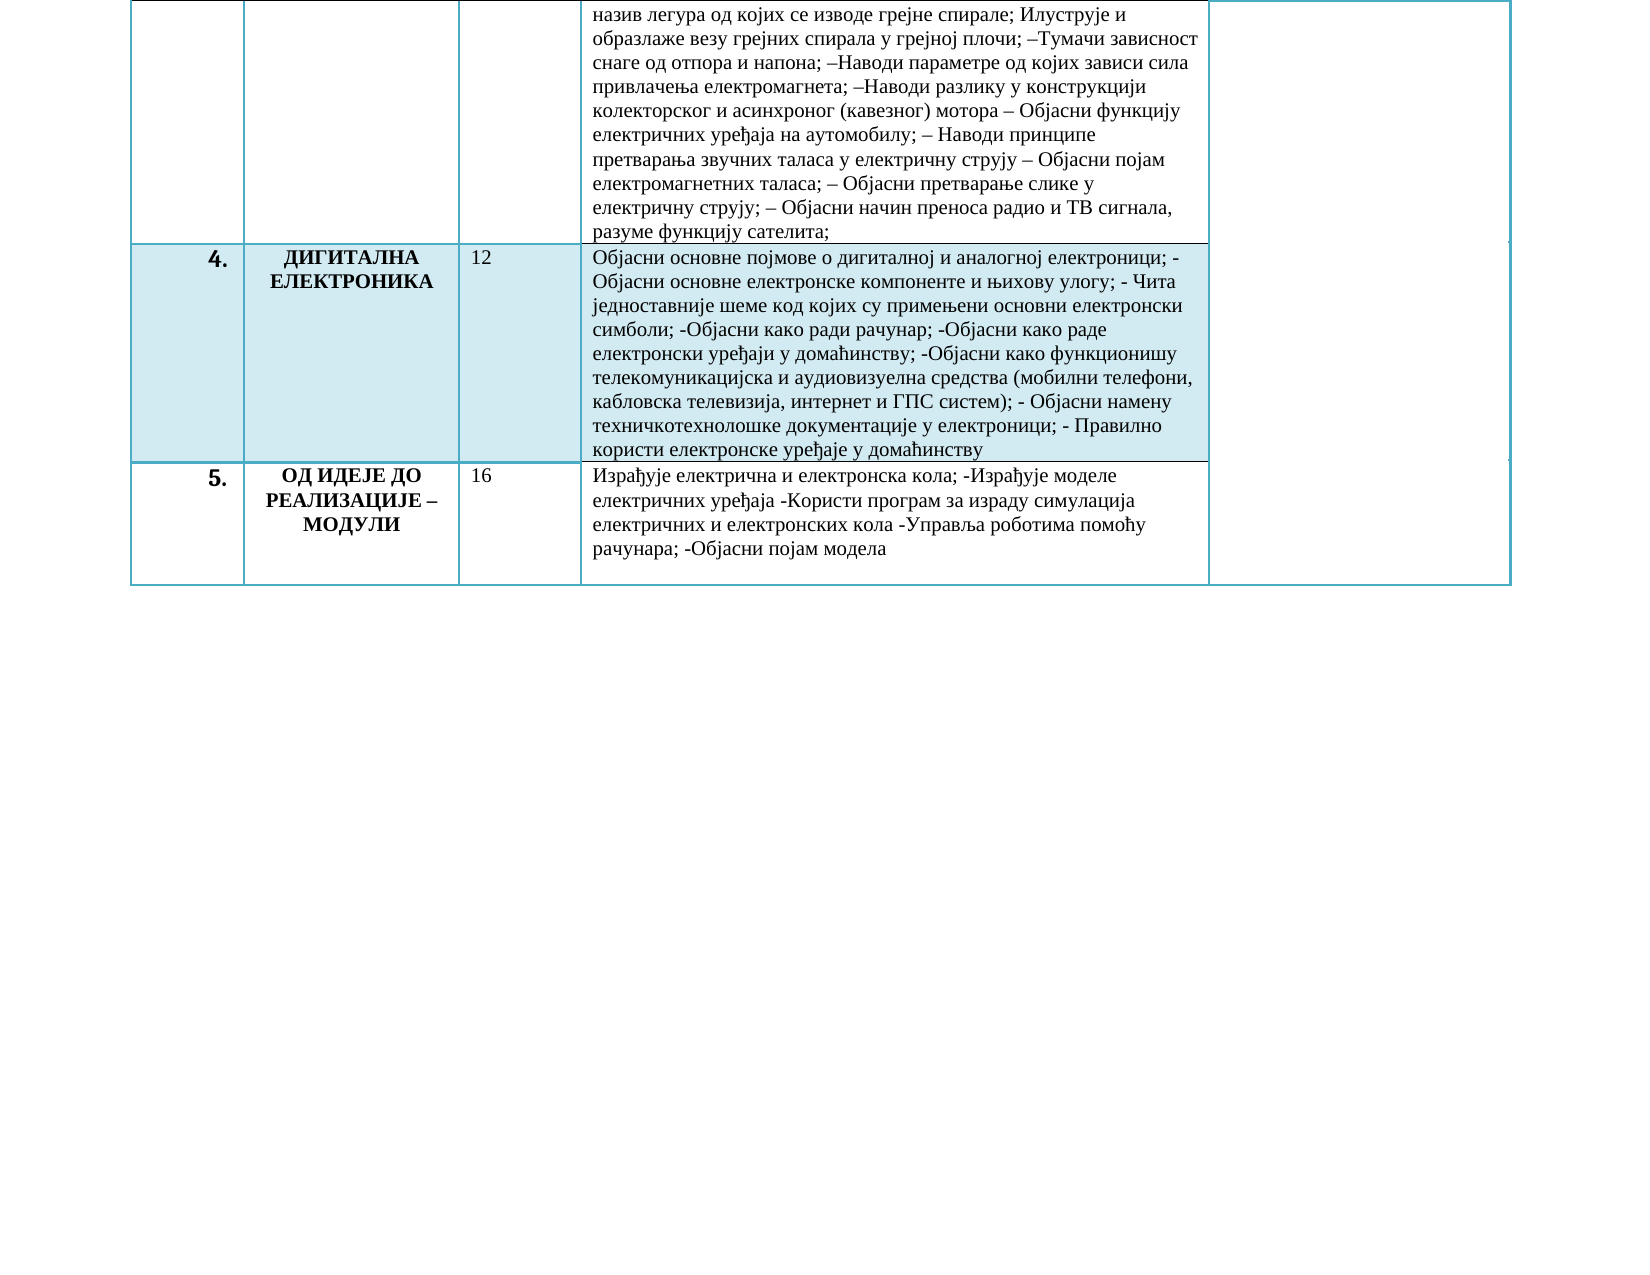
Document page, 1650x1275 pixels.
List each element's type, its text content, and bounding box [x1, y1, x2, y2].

table_cell 12 [460, 245, 580, 461]
table_cell ДИГИТАЛНА ЕЛЕКТРОНИКА [245, 245, 458, 461]
table_cell 16 [460, 464, 580, 584]
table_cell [582, 1, 1208, 243]
table_cell [132, 245, 243, 461]
table_cell Објасни основне појмове о дигиталној и аналогној електроници; -Објасни основне електронске компоненте и њихову улогу; - Чита једноставније шеме код којих су примењени основни електронски симболи; -Објасни како ради рачунар; -Објасни како раде електронски уређаји у домаћинству; -Објасни како функционишу телекомуникацијска и аудиовизуелна средства (мобилни телефони, кабловска телевизија, интернет и ГПС систем); - Објасни намену техничкотехнолошке документације у електроници; - Правилно користи електронске уређаје у домаћинству [582, 244, 1208, 461]
table_cell [132, 464, 243, 584]
table_cell Израђује електрична и електронска кола; -Израђује моделе електричних уређаја -Користи програм за израду симулација електричних и електронских кола -Управља роботима помоћу рачунара; -Објасни појам модела [582, 462, 1208, 584]
table_cell 14 [460, 1, 580, 243]
table_cell ОД ИДЕЈЕ ДО РЕАЛИЗАЦИЈЕ – МОДУЛИ [245, 464, 458, 584]
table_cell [245, 1, 458, 243]
table_cell [132, 1, 243, 243]
